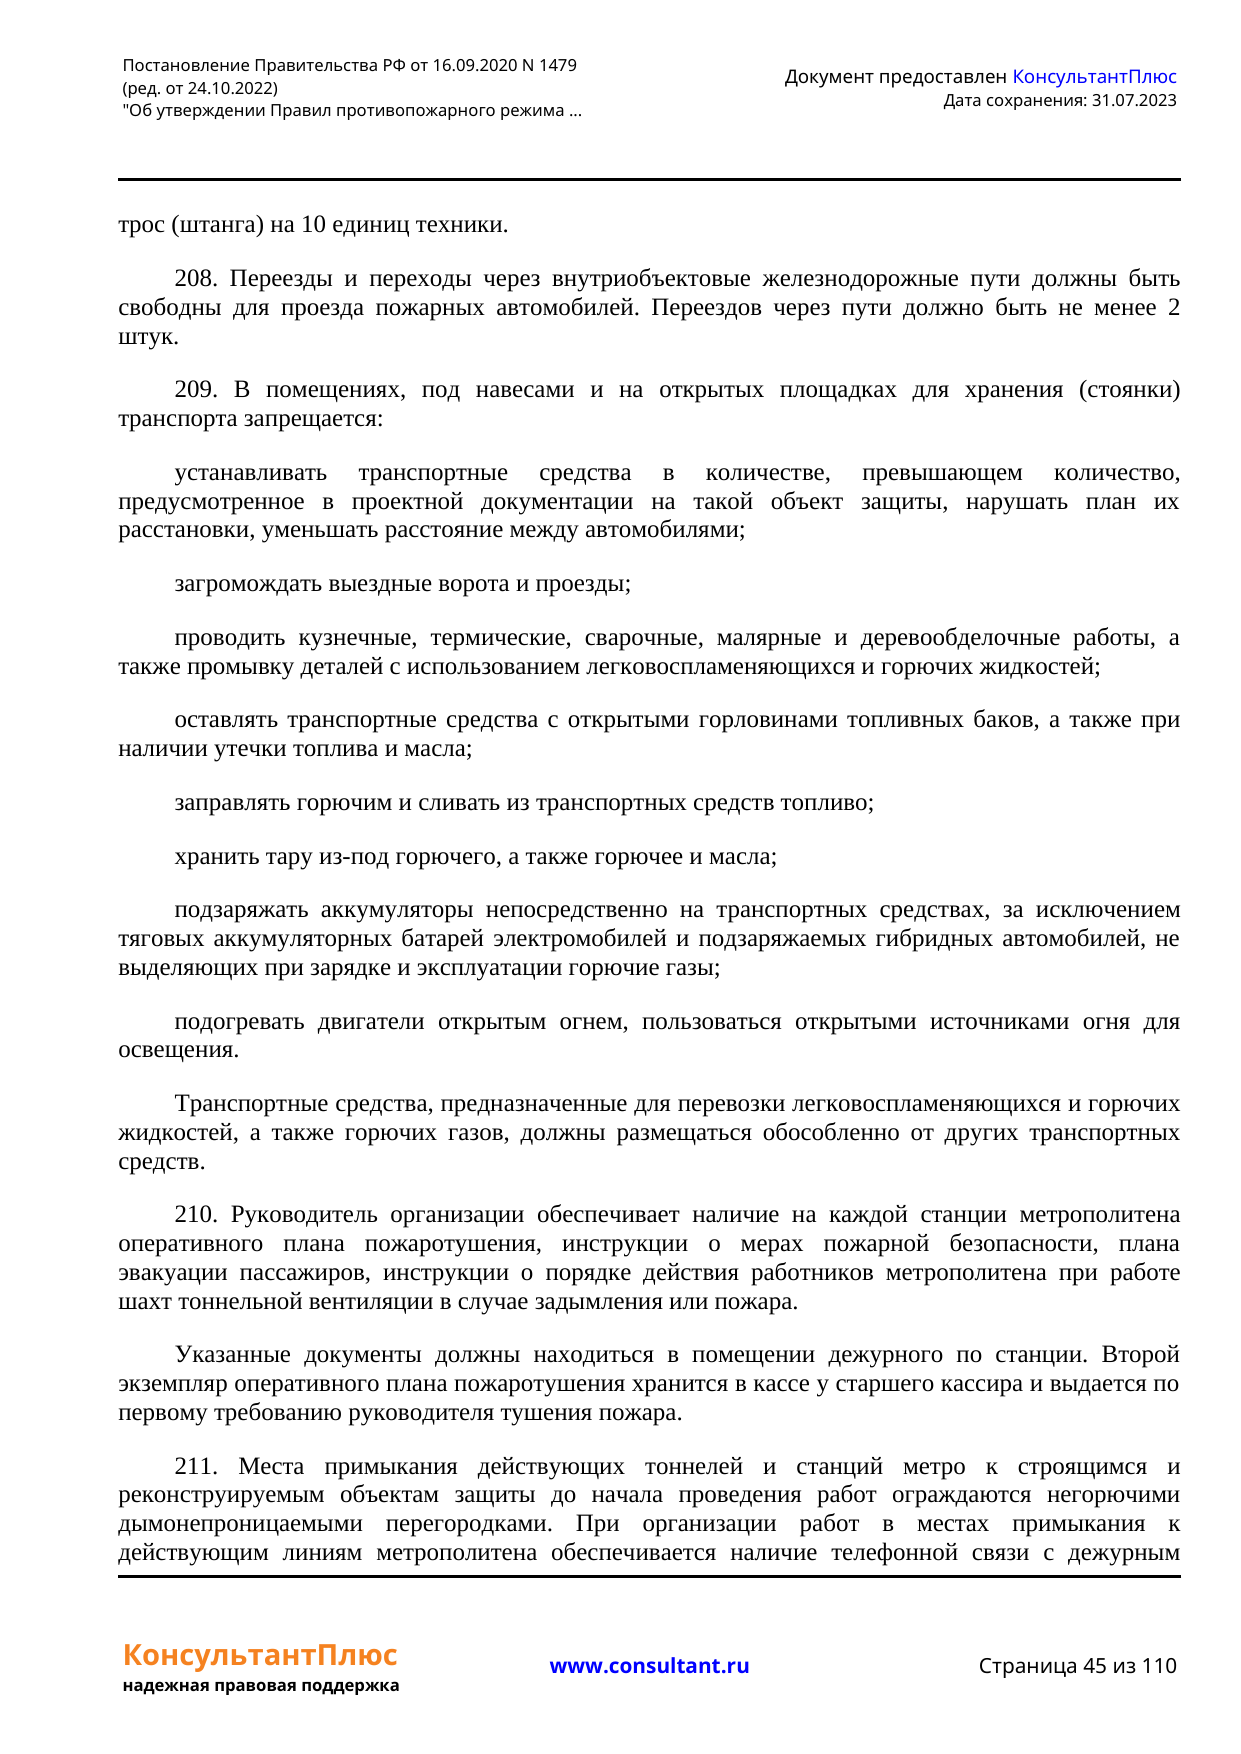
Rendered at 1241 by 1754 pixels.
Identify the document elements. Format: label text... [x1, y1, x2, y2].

text загромождать выездные ворота и проезды; [118, 568, 1181, 597]
text устанавливать транспортные средства в количестве, превышающем количество, предусмотренное в проектной документации на такой объект защиты, нарушать план их расстановки, уменьшать расстояние между автомобилями; [118, 457, 1181, 543]
text хранить тару из-под горючего, а также горючее и масла; [118, 841, 1181, 869]
text проводить кузнечные, термические, сварочные, малярные и деревообделочные работы, а также промывку деталей с использованием легковоспламеняющихся и горючих жидкостей; [118, 622, 1181, 679]
text Транспортные средства, предназначенные для перевозки легковоспламеняющихся и горючих жидкостей, а также горючих газов, должны размещаться обособленно от других транспортных средств. [118, 1088, 1181, 1174]
text 209. В помещениях, под навесами и на открытых площадках для хранения (стоянки) транспорта запрещается: [118, 374, 1181, 432]
text Указанные документы должны находиться в помещении дежурного по станции. Второй экземпляр оперативного плана пожаротушения хранится в кассе у старшего кассира и выдается по первому требованию руководителя тушения пожара. [118, 1339, 1181, 1426]
text оставлять транспортные средства с открытыми горловинами топливных баков, а также при наличии утечки топлива и масла; [118, 704, 1181, 762]
text подзаряжать аккумуляторы непосредственно на транспортных средствах, за исключением тяговых аккумуляторных батарей электромобилей и подзаряжаемых гибридных автомобилей, не выделяющих при зарядке и эксплуатации горючие газы; [118, 894, 1181, 981]
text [118, 1451, 1181, 1566]
text 210. Руководитель организации обеспечивает наличие на каждой станции метрополитена оперативного плана пожаротушения, инструкции о мерах пожарной безопасности, плана эвакуации пассажиров, инструкции о порядке действия работников метрополитена при работе шахт тоннельной вентиляции в случае задымления или пожара. [118, 1199, 1181, 1314]
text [118, 209, 1181, 238]
text заправлять горючим и сливать из транспортных средств топливо; [118, 787, 1181, 816]
text подогревать двигатели открытым огнем, пользоваться открытыми источниками огня для освещения. [118, 1006, 1181, 1063]
text 208. Переезды и переходы через внутриобъектовые железнодорожные пути должны быть свободны для проезда пожарных автомобилей. Переездов через пути должно быть не менее 2 штук. [118, 263, 1181, 349]
